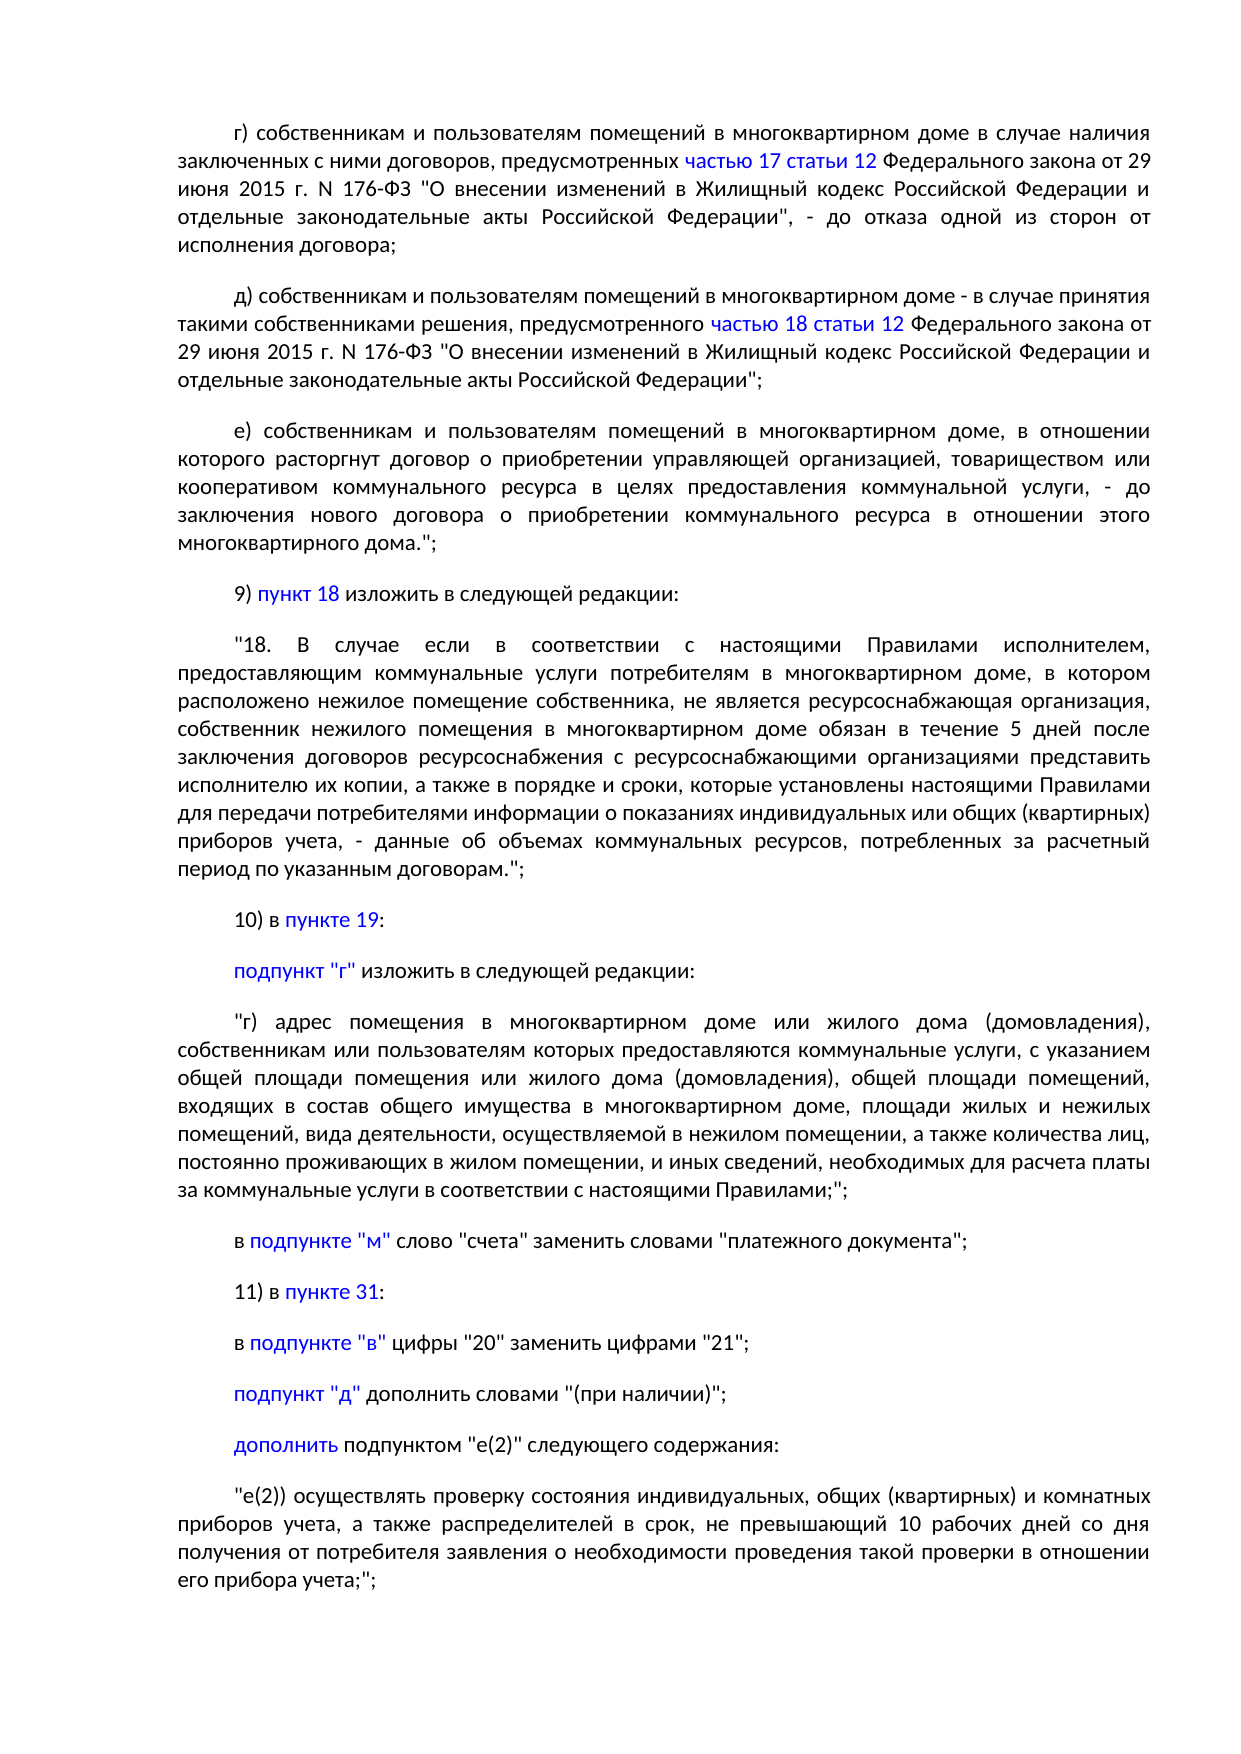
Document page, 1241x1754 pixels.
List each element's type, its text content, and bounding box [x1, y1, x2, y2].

text 9) пункт 18 изложить в следующей редакции: [177, 579, 1152, 607]
text дополнить подпунктом "е(2)" следующего содержания: [177, 1430, 1152, 1458]
text "г) адрес помещения в многоквартирном доме или жилого дома (домовладения), собственникам или пользователям которых предоставляются коммунальные услуги, с указанием общей площади помещения или жилого дома (домовладения), общей площади помещений, входящих в состав общего имущества в многоквартирном доме, площади жилых и нежилых помещений, вида деятельности, осуществляемой в нежилом помещении, а также количества лиц, постоянно проживающих в жилом помещении, и иных сведений, необходимых для расчета платы за коммунальные услуги в соответствии с настоящими Правилами;"; [177, 1007, 1152, 1203]
text "е(2)) осуществлять проверку состояния индивидуальных, общих (квартирных) и комнатных приборов учета, а также распределителей в срок, не превышающий 10 рабочих дней со дня получения от потребителя заявления о необходимости проведения такой проверки в отношении его прибора учета;"; [177, 1481, 1152, 1593]
text 10) в пункте 19: [177, 905, 1152, 933]
text подпункт "д" дополнить словами "(при наличии)"; [177, 1379, 1152, 1407]
text "18. В случае если в соответствии с настоящими Правилами исполнителем, предоставляющим коммунальные услуги потребителям в многоквартирном доме, в котором расположено нежилое помещение собственника, не является ресурсоснабжающая организация, собственник нежилого помещения в многоквартирном доме обязан в течение 5 дней после заключения договоров ресурсоснабжения с ресурсоснабжающими организациями представить исполнителю их копии, а также в порядке и сроки, которые установлены настоящими Правилами для передачи потребителями информации о показаниях индивидуальных или общих (квартирных) приборов учета, - данные об объемах коммунальных ресурсов, потребленных за расчетный период по указанным договорам."; [177, 630, 1152, 882]
text е) собственникам и пользователям помещений в многоквартирном доме, в отношении которого расторгнут договор о приобретении управляющей организацией, товариществом или кооперативом коммунального ресурса в целях предоставления коммунальной услуги, - до заключения нового договора о приобретении коммунального ресурса в отношении этого многоквартирного дома."; [177, 416, 1152, 556]
text в подпункте "м" слово "счета" заменить словами "платежного документа"; [177, 1226, 1152, 1254]
text г) собственникам и пользователям помещений в многоквартирном доме в случае наличия заключенных с ними договоров, предусмотренных частью 17 статьи 12 Федерального закона от 29 июня 2015 г. N 176-ФЗ "О внесении изменений в Жилищный кодекс Российской Федерации и отдельные законодательные акты Российской Федерации", - до отказа одной из сторон от исполнения договора; [177, 118, 1152, 258]
text д) собственникам и пользователям помещений в многоквартирном доме - в случае принятия такими собственниками решения, предусмотренного частью 18 статьи 12 Федерального закона от 29 июня 2015 г. N 176-ФЗ "О внесении изменений в Жилищный кодекс Российской Федерации и отдельные законодательные акты Российской Федерации"; [177, 281, 1152, 393]
text в подпункте "в" цифры "20" заменить цифрами "21"; [177, 1328, 1152, 1356]
text подпункт "г" изложить в следующей редакции: [177, 956, 1152, 984]
text 11) в пункте 31: [177, 1277, 1152, 1305]
